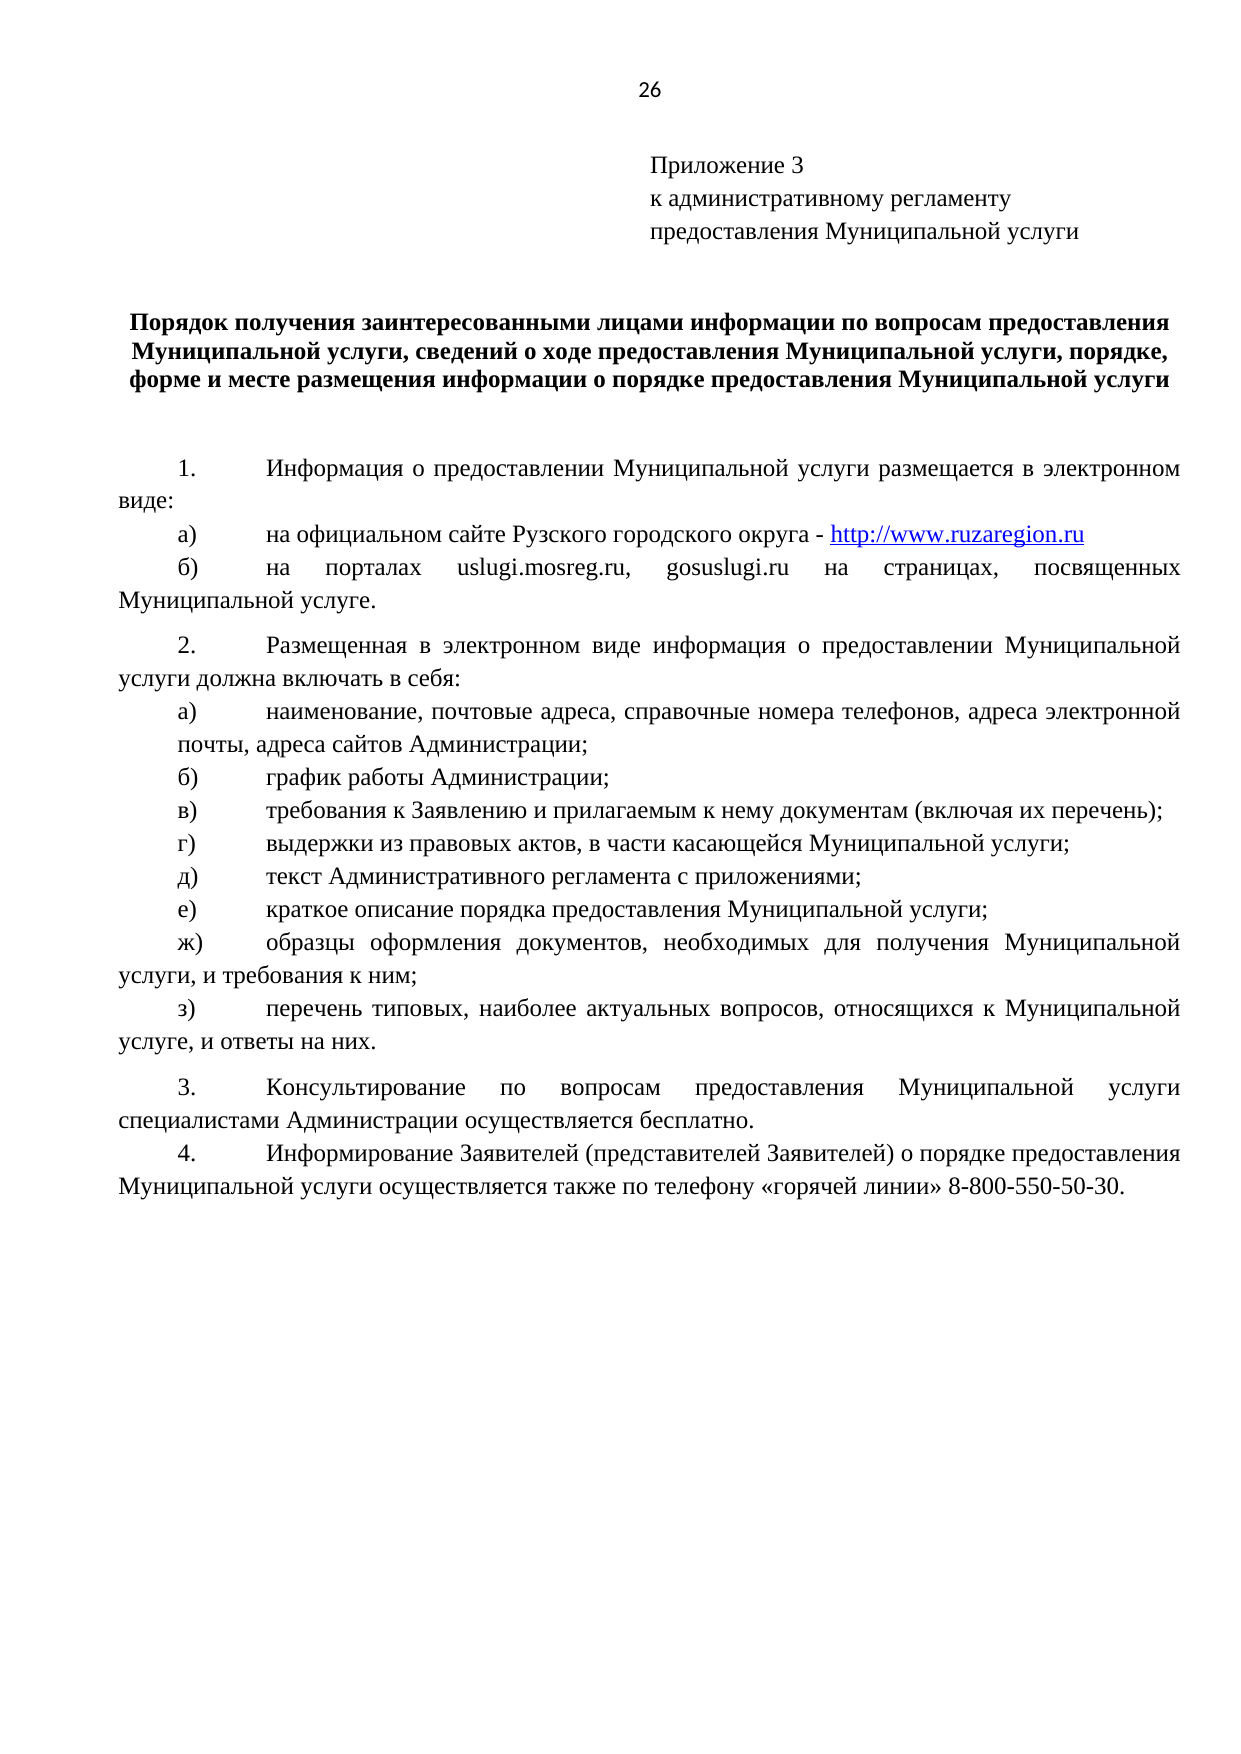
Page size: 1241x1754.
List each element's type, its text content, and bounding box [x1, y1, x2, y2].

list на официальном сайте Рузского городского округа - http://www.ruzaregion.ru [118, 519, 1181, 547]
list наименование, почтовые адреса, справочные номера телефонов, адреса электронной почты, адреса сайтов Администрации; [177, 696, 1181, 758]
list график работы Администрации; [118, 762, 1181, 791]
list краткое описание порядка предоставления Муниципальной услуги; [118, 894, 1181, 923]
text Размещенная в электронном виде информация о предоставлении Муниципальной услуги должна включать в себя: [118, 630, 1181, 692]
list текст Административного регламента с приложениями; [118, 861, 1181, 890]
list на порталах uslugi.mosreg.ru, gosuslugi.ru на страницах, посвященных Муниципальной услуге. [118, 552, 1181, 613]
text Информирование Заявителей (представителей Заявителей) о порядке предоставления Муниципальной услуги осуществляется также по телефону «горячей линии» 8-800-550-50-30. [118, 1138, 1181, 1200]
subtitle Порядок получения заинтересованными лицами информации по вопросам предоставления Муниципальной услуги, сведений о ходе предоставления Муниципальной услуги, порядке, форме и месте размещения информации о порядке предоставления Муниципальной услуги [118, 307, 1181, 393]
text к административному регламенту предоставления Муниципальной услуги [650, 183, 1181, 245]
list перечень типовых, наиболее актуальных вопросов, относящихся к Муниципальной услуге, и ответы на них. [118, 993, 1181, 1055]
list требования к Заявлению и прилагаемым к нему документам (включая их перечень); [118, 795, 1181, 824]
text Приложение 3 [650, 150, 1181, 179]
text Консультирование по вопросам предоставления Муниципальной услуги специалистами Администрации осуществляется бесплатно. [118, 1072, 1181, 1134]
list образцы оформления документов, необходимых для получения Муниципальной услуги, и требования к ним; [118, 927, 1181, 989]
text Информация о предоставлении Муниципальной услуги размещается в электронном виде: [118, 453, 1181, 514]
list выдержки из правовых актов, в части касающейся Муниципальной услуги; [118, 828, 1181, 857]
